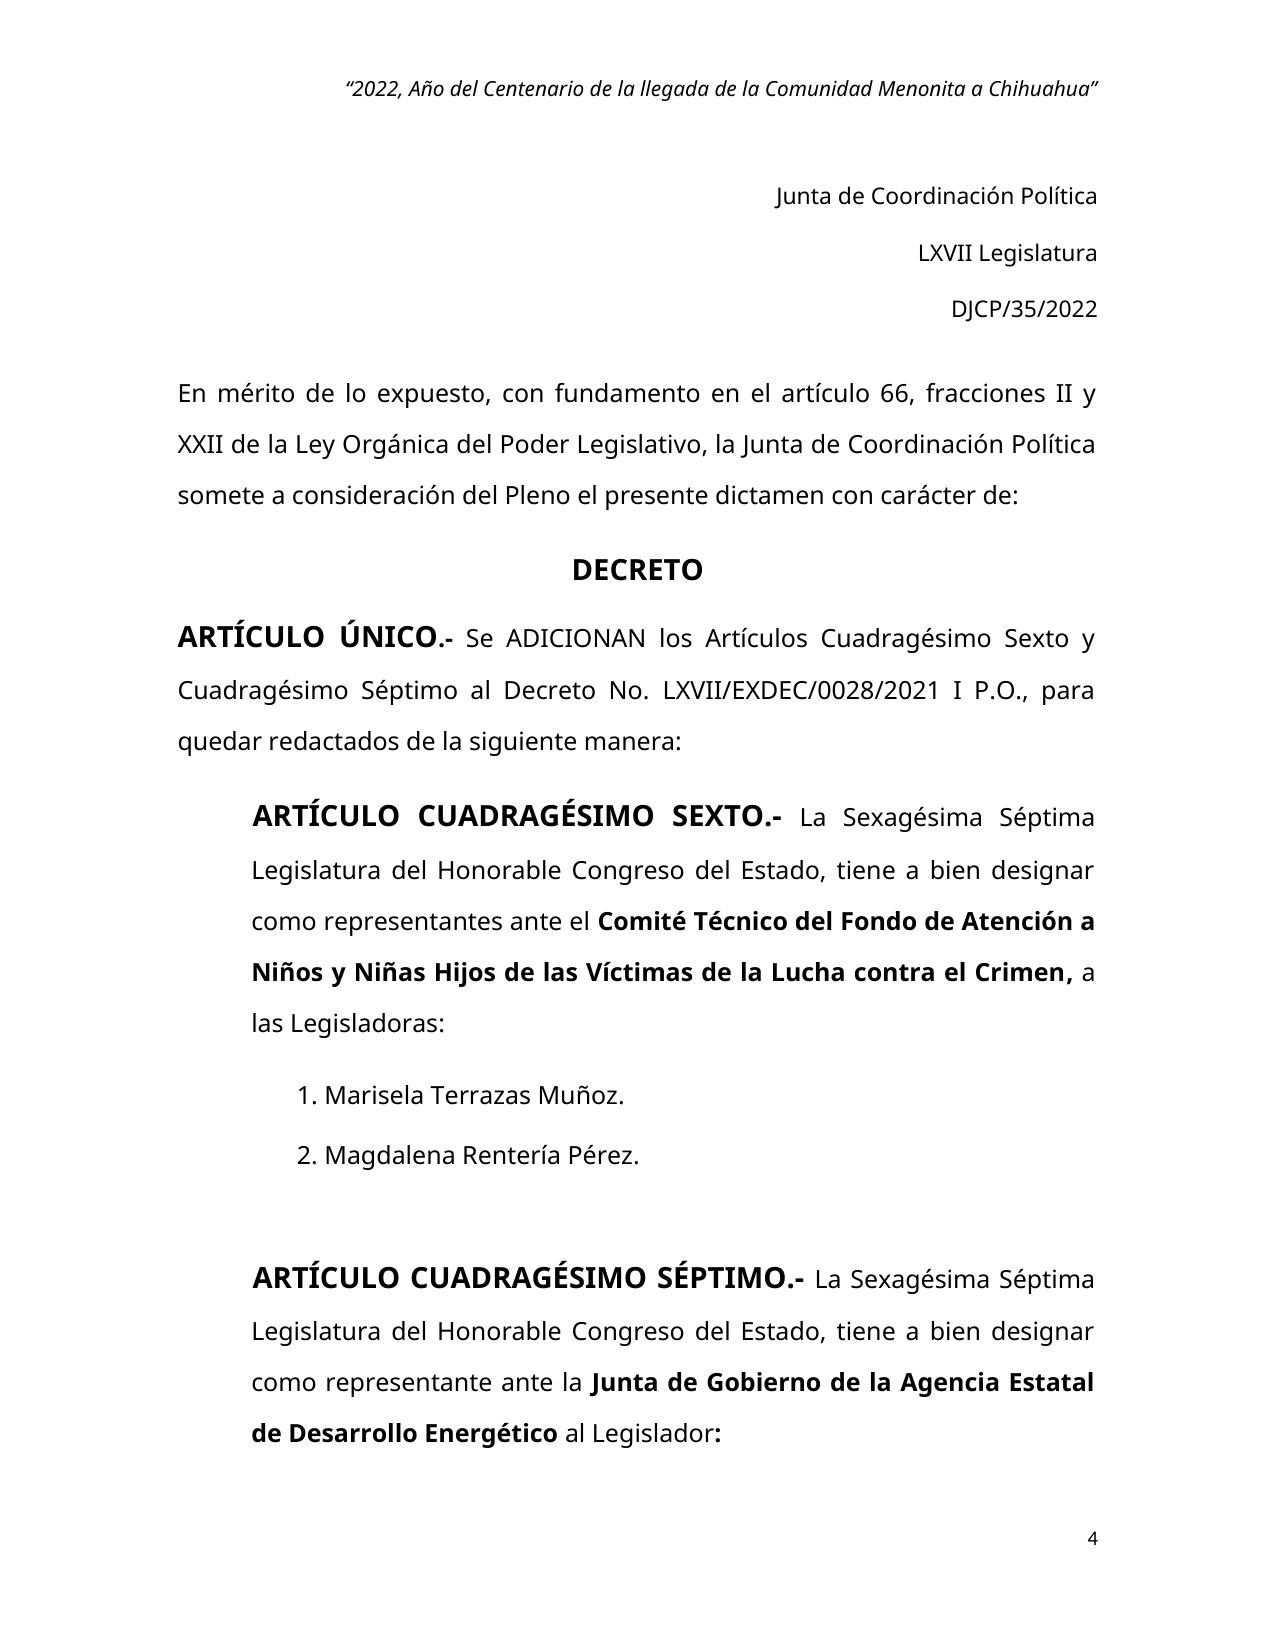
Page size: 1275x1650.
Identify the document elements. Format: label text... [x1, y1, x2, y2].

text ARTÍCULO CUADRAGÉSIMO SÉPTIMO.- La Sexagésima Séptima Legislatura del Honorable Congreso del Estado, tiene a bien designar como representante ante la Junta de Gobierno de la Agencia Estatal de Desarrollo Energético al Legislador: [251, 1257, 1095, 1450]
text 2. Magdalena Rentería Pérez. [222, 1137, 1095, 1171]
text DECRETO [177, 549, 1098, 589]
text ARTÍCULO CUADRAGÉSIMO SEXTO.- La Sexagésima Séptima Legislatura del Honorable Congreso del Estado, tiene a bien designar como representantes ante el Comité Técnico del Fondo de Atención a Niños y Niñas Hijos de las Víctimas de la Lucha contra el Crimen, a las Legisladoras: [251, 796, 1095, 1039]
text 1. Marisela Terrazas Muñoz. [222, 1077, 1095, 1111]
text ARTÍCULO ÚNICO.- Se ADICIONAN los Artículos Cuadragésimo Sexto y Cuadragésimo Séptimo al Decreto No. LXVII/EXDEC/0028/2021 I P.O., para quedar redactados de la siguiente manera: [177, 616, 1095, 758]
text En mérito de lo expuesto, con fundamento en el artículo 66, fracciones II y XXII de la Ley Orgánica del Poder Legislativo, la Junta de Coordinación Política somete a consideración del Pleno el presente dictamen con carácter de: [177, 376, 1098, 512]
